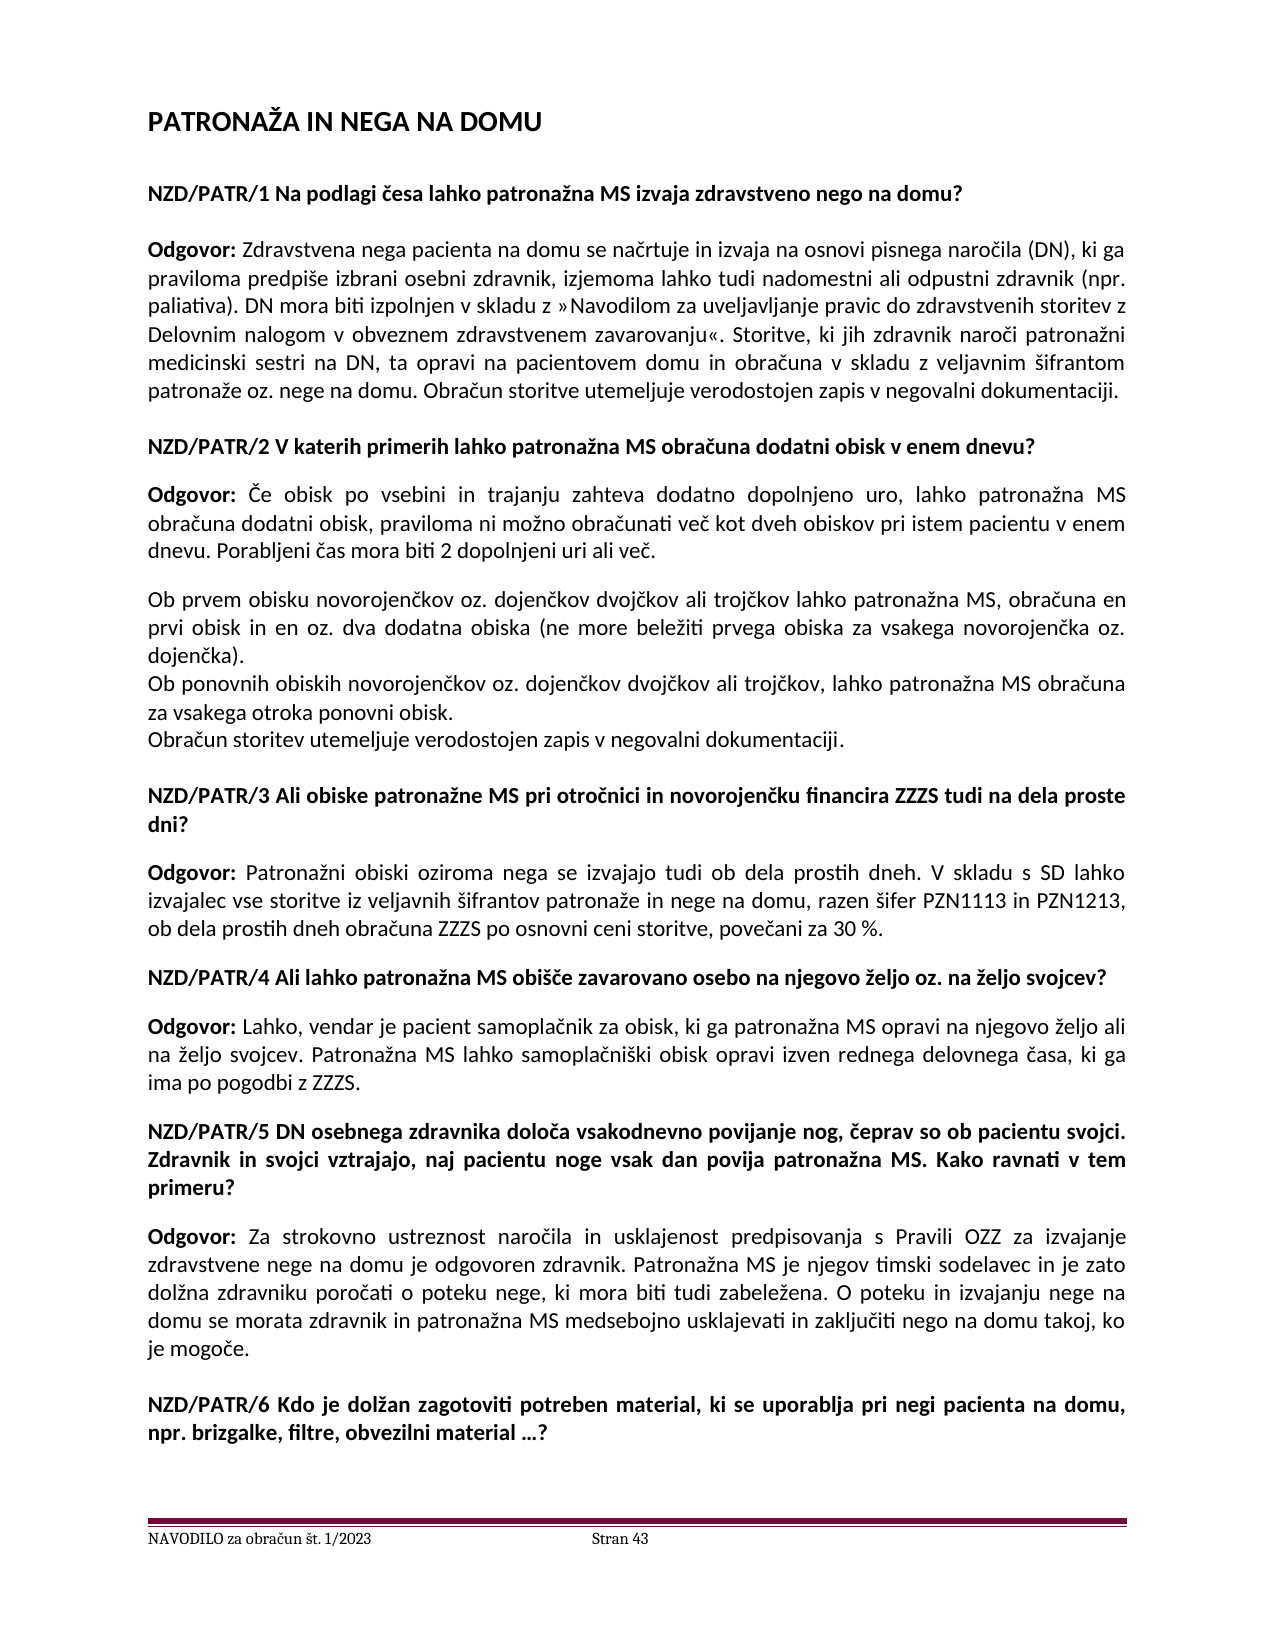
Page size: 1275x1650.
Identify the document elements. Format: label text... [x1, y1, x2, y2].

text Obračun storitev utemeljuje verodostojen zapis v negovalni dokumentaciji. [148, 726, 1127, 754]
text Ob prvem obisku novorojenčkov oz. dojenčkov dvojčkov ali trojčkov lahko patronažna MS, obračuna en prvi obisk in en oz. dva dodatna obiska (ne more beležiti prvega obiska za vsakega novorojenčka oz. dojenčka). [148, 586, 1127, 669]
subtitle PATRONAŽA IN NEGA NA DOMU [148, 103, 1127, 139]
text NZD/PATR/1 Na podlagi česa lahko patronažna MS izvaja zdravstveno nego na domu? [148, 179, 1127, 208]
text Odgovor: Patronažni obiski oziroma nega se izvajajo tudi ob dela prostih dneh. V skladu s SD lahko izvajalec vse storitve iz veljavnih šifrantov patronaže in nege na domu, razen šifer PZN1113 in PZN1213, ob dela prostih dneh obračuna ZZZS po osnovni ceni storitve, povečani za 30 %. [148, 858, 1127, 943]
text Odgovor: Lahko, vendar je pacient samoplačnik za obisk, ki ga patronažna MS opravi na njegovo željo ali na željo svojcev. Patronažna MS lahko samoplačniški obisk opravi izven rednega delovnega časa, ki ga ima po pogodbi z ZZZS. [148, 1012, 1127, 1096]
text Ob ponovnih obiskih novorojenčkov oz. dojenčkov dvojčkov ali trojčkov, lahko patronažna MS obračuna za vsakega otroka ponovni obisk. [148, 669, 1127, 726]
text Odgovor: Zdravstvena nega pacienta na domu se načrtuje in izvaja na osnovi pisnega naročila (DN), ki ga praviloma predpiše izbrani osebni zdravnik, izjemoma lahko tudi nadomestni ali odpustni zdravnik (npr. paliativa). DN mora biti izpolnjen v skladu z »Navodilom za uveljavljanje pravic do zdravstvenih storitev z Delovnim nalogom v obveznem zdravstvenem zavarovanju«. Storitve, ki jih zdravnik naroči patronažni medicinski sestri na DN, ta opravi na pacientovem domu in obračuna v skladu z veljavnim šifrantom patronaže oz. nege na domu. Obračun storitve utemeljuje verodostojen zapis v negovalni dokumentaciji. [148, 236, 1127, 404]
text NZD/PATR/5 DN osebnega zdravnika določa vsakodnevno povijanje nog, čeprav so ob pacientu svojci. Zdravnik in svojci vztrajajo, naj pacientu noge vsak dan povija patronažna MS. Kako ravnati v tem primeru? [148, 1117, 1127, 1201]
text Odgovor: Če obisk po vsebini in trajanju zahteva dodatno dopolnjeno uro, lahko patronažna MS obračuna dodatni obisk, praviloma ni možno obračunati več kot dveh obiskov pri istem pacientu v enem dnevu. Porabljeni čas mora biti 2 dopolnjeni uri ali več. [148, 481, 1127, 565]
text NZD/PATR/4 Ali lahko patronažna MS obišče zavarovano osebo na njegovo željo oz. na željo svojcev? [148, 963, 1127, 991]
text NZD/PATR/3 Ali obiske patronažne MS pri otročnici in novorojenčku financira ZZZS tudi na dela proste dni? [148, 782, 1127, 838]
text NZD/PATR/2 V katerih primerih lahko patronažna MS obračuna dodatni obisk v enem dnevu? [148, 432, 1127, 460]
text NZD/PATR/6 Kdo je dolžan zagotoviti potreben material, ki se uporablja pri negi pacienta na domu, npr. brizgalke, filtre, obvezilni material …? [148, 1390, 1127, 1446]
text Odgovor: Za strokovno ustreznost naročila in usklajenost predpisovanja s Pravili OZZ za izvajanje zdravstvene nege na domu je odgovoren zdravnik. Patronažna MS je njegov timski sodelavec in je zato dolžna zdravniku poročati o poteku nege, ki mora biti tudi zabeležena. O poteku in izvajanju nege na domu se morata zdravnik in patronažna MS medsebojno usklajevati in zaključiti nego na domu takoj, ko je mogoče. [148, 1222, 1127, 1362]
